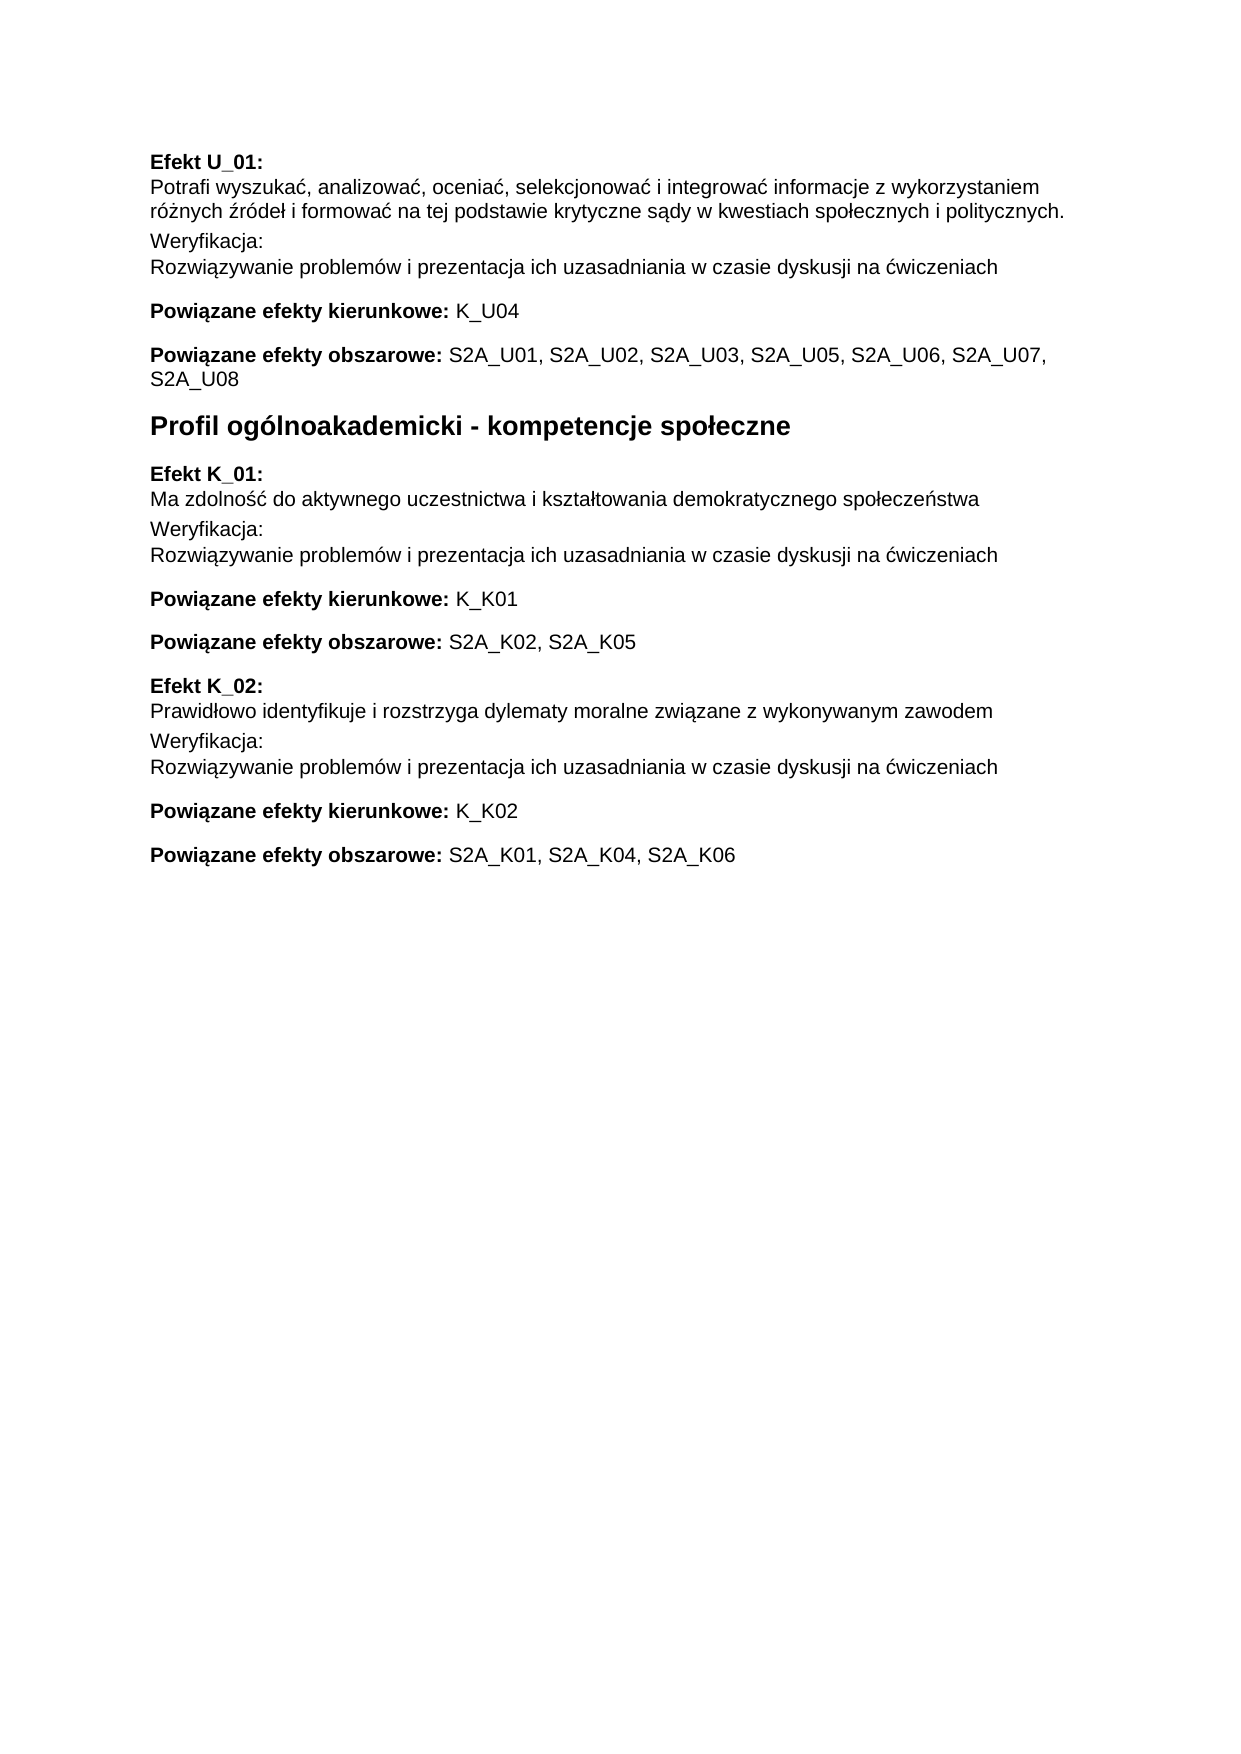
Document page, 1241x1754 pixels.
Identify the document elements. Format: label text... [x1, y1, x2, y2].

text Powiązane efekty kierunkowe: K_U04 [150, 299, 1090, 323]
text Ma zdolność do aktywnego uczestnictwa i kształtowania demokratycznego społeczeństwa [150, 486, 1090, 510]
text Powiązane efekty kierunkowe: K_K02 [150, 799, 1090, 823]
text Rozwiązywanie problemów i prezentacja ich uzasadniania w czasie dyskusji na ćwiczeniach [150, 755, 1090, 779]
text Weryfikacja: [150, 517, 1090, 541]
text Powiązane efekty kierunkowe: K_K01 [150, 586, 1090, 610]
text Efekt K_01: [150, 461, 1090, 485]
text Powiązane efekty obszarowe: S2A_K02, S2A_K05 [150, 630, 1090, 654]
text Rozwiązywanie problemów i prezentacja ich uzasadniania w czasie dyskusji na ćwiczeniach [150, 255, 1090, 279]
text Powiązane efekty obszarowe: S2A_U01, S2A_U02, S2A_U03, S2A_U05, S2A_U06, S2A_U07, S2A_U08 [150, 343, 1090, 391]
text Potrafi wyszukać, analizować, oceniać, selekcjonować i integrować informacje z wykorzystaniem różnych źródeł i formować na tej podstawie krytyczne sądy w kwestiach społecznych i politycznych. [150, 175, 1090, 223]
text Rozwiązywanie problemów i prezentacja ich uzasadniania w czasie dyskusji na ćwiczeniach [150, 543, 1090, 567]
text Powiązane efekty obszarowe: S2A_K01, S2A_K04, S2A_K06 [150, 843, 1090, 867]
text Efekt U_01: [150, 150, 1090, 174]
text Prawidłowo identyfikuje i rozstrzyga dylematy moralne związane z wykonywanym zawodem [150, 699, 1090, 723]
subtitle Profil ogólnoakademicki - kompetencje społeczne [150, 410, 1090, 442]
text Efekt K_02: [150, 674, 1090, 698]
text Weryfikacja: [150, 729, 1090, 753]
text Weryfikacja: [150, 229, 1090, 253]
